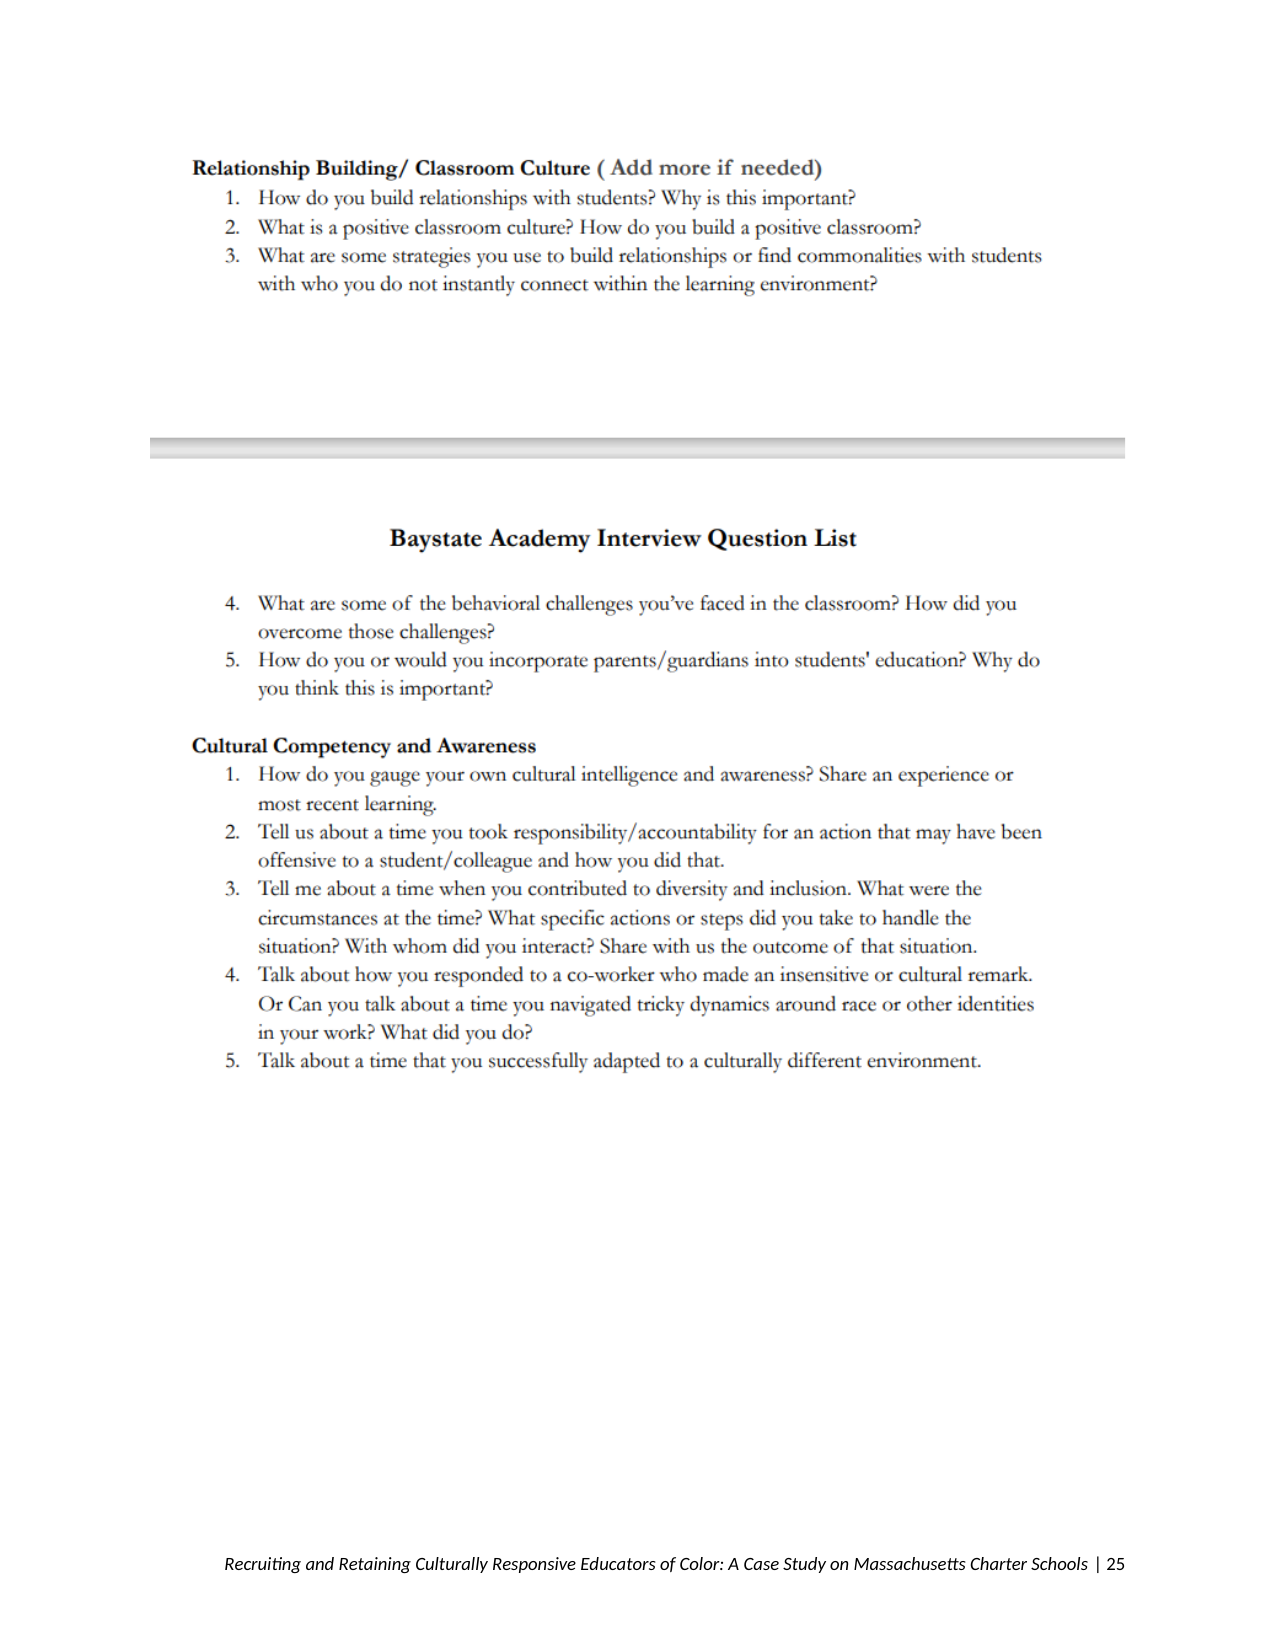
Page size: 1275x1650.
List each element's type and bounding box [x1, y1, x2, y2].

picture [150, 150, 1125, 1077]
